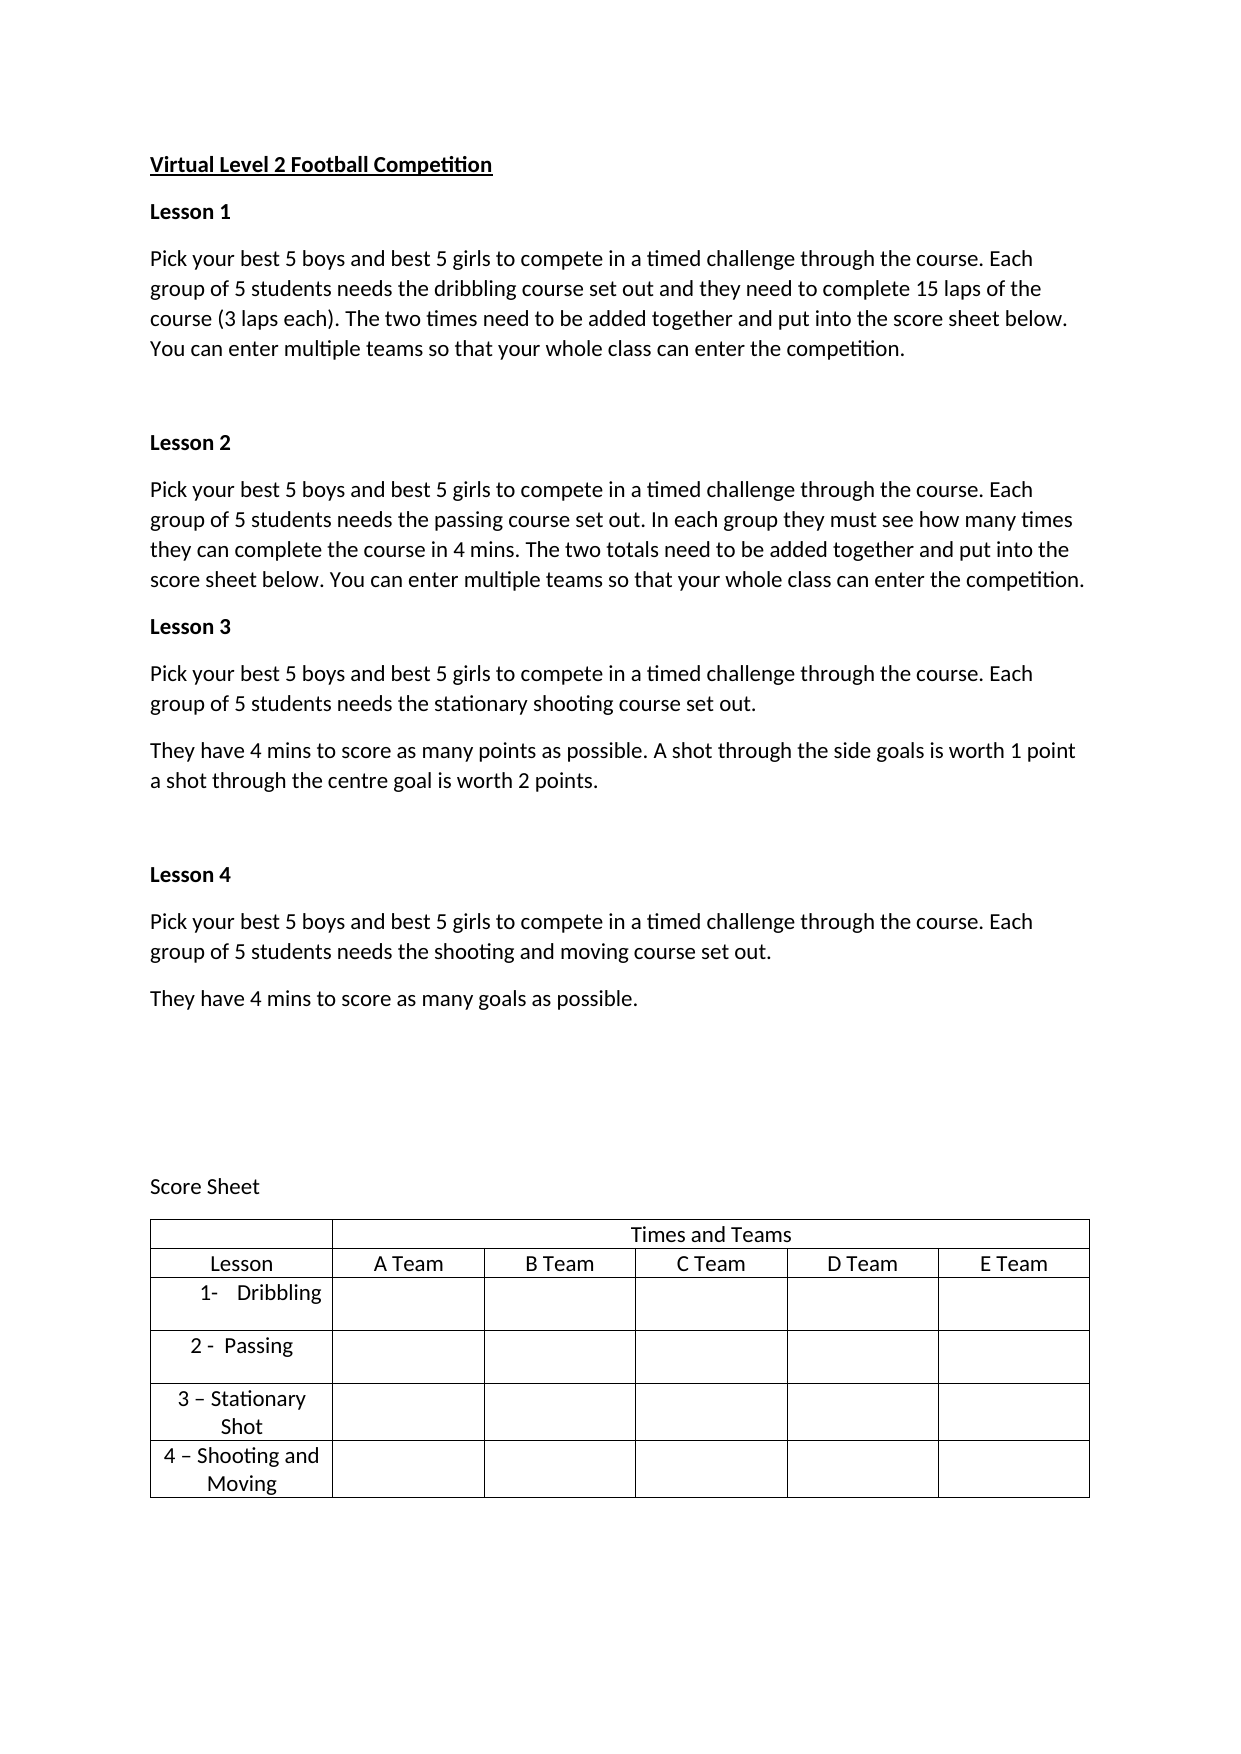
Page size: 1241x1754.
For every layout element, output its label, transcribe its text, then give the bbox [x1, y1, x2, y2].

text Pick your best 5 boys and best 5 girls to compete in a timed challenge through the course. Each group of 5 students needs the shooting and moving course set out. [150, 907, 1090, 966]
text Lesson 2 [150, 428, 1090, 456]
table_cell D Team [788, 1249, 938, 1277]
table_cell [636, 1441, 787, 1497]
table_cell C Team [636, 1249, 787, 1277]
text Pick your best 5 boys and best 5 girls to compete in a timed challenge through the course. Each group of 5 students needs the passing course set out. In each group they must see how many times they can complete the course in 4 mins. The two totals need to be added together and put into the score sheet below. You can enter multiple teams so that your whole class can enter the competition. [150, 475, 1090, 594]
table_header [151, 1220, 332, 1248]
table_cell [636, 1278, 787, 1330]
text Lesson 1 [150, 197, 1090, 225]
table_cell [939, 1331, 1089, 1383]
table_header Times and Teams [333, 1220, 1089, 1248]
table_cell [485, 1384, 635, 1440]
table_cell [939, 1384, 1089, 1440]
table_cell 2 - Passing [151, 1331, 332, 1383]
table_cell Lesson [151, 1249, 332, 1277]
table_cell [485, 1278, 635, 1330]
text Score Sheet [150, 1172, 1090, 1200]
table_cell [333, 1441, 484, 1497]
table_cell [788, 1278, 938, 1330]
text They have 4 mins to score as many goals as possible. [150, 984, 1090, 1012]
text They have 4 mins to score as many points as possible. A shot through the side goals is worth 1 point a shot through the centre goal is worth 2 points. [150, 736, 1090, 795]
table_cell 3 – Stationary Shot [151, 1384, 332, 1440]
table_cell [333, 1331, 484, 1383]
table_cell B Team [485, 1249, 635, 1277]
text Lesson 3 [150, 612, 1090, 641]
table_cell [939, 1441, 1089, 1497]
text Virtual Level 2 Football Competition [150, 150, 1090, 178]
table_cell [788, 1384, 938, 1440]
table_cell Dribbling [151, 1278, 332, 1330]
table_cell [333, 1278, 484, 1330]
table_cell [333, 1384, 484, 1440]
table_cell [939, 1278, 1089, 1330]
table_cell [485, 1331, 635, 1383]
table_cell [788, 1331, 938, 1383]
table_cell [485, 1441, 635, 1497]
table_cell [636, 1331, 787, 1383]
text Lesson 4 [150, 860, 1090, 888]
table_cell 4 – Shooting and Moving [151, 1441, 332, 1497]
table_cell [788, 1441, 938, 1497]
text Pick your best 5 boys and best 5 girls to compete in a timed challenge through the course. Each group of 5 students needs the dribbling course set out and they need to complete 15 laps of the course (3 laps each). The two times need to be added together and put into the score sheet below. You can enter multiple teams so that your whole class can enter the competition. [150, 244, 1090, 362]
text Pick your best 5 boys and best 5 girls to compete in a timed challenge through the course. Each group of 5 students needs the stationary shooting course set out. [150, 659, 1090, 718]
table_cell [636, 1384, 787, 1440]
table_cell A Team [333, 1249, 484, 1277]
table_cell E Team [939, 1249, 1089, 1277]
